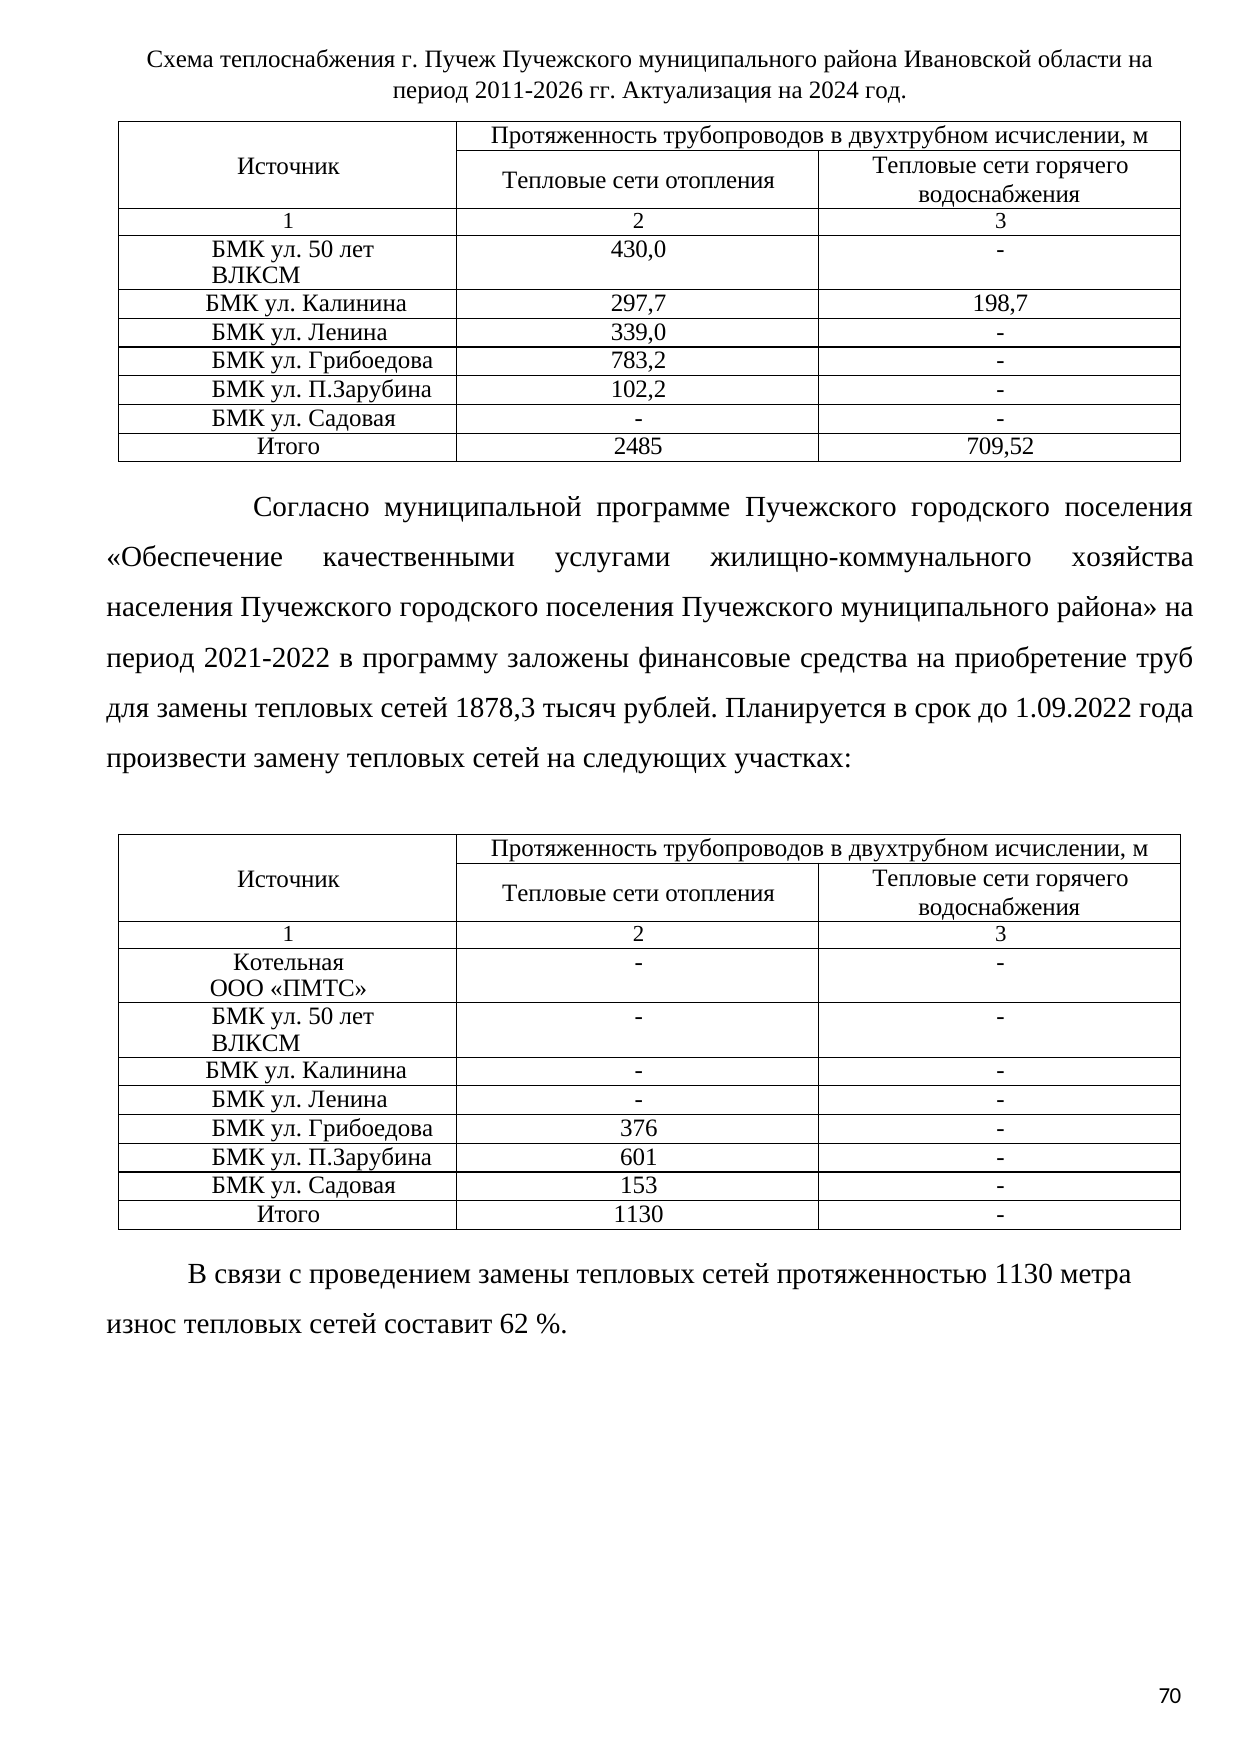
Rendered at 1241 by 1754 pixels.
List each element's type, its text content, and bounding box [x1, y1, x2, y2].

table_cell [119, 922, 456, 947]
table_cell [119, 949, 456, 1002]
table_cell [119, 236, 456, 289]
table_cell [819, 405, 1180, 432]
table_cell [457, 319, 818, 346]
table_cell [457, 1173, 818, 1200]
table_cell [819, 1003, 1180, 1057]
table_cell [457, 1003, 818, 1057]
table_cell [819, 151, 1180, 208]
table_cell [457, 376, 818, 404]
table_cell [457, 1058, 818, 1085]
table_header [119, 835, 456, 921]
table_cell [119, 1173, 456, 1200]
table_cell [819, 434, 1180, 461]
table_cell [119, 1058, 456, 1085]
text В связи с проведением замены тепловых сетей протяженностью 1130 метра износ тепловых сетей составит 62 %. [106, 1256, 1194, 1340]
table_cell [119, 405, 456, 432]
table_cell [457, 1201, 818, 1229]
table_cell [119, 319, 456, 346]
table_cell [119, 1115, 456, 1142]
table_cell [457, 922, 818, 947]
text Согласно муниципальной программе Пучежского городского поселения «Обеспечение качественными услугами жилищно-коммунального хозяйства населения Пучежского городского поселения Пучежского муниципального района» на период 2021-2022 в программу заложены финансовые средства на приобретение труб для замены тепловых сетей 1878,3 тысяч рублей. Планируется в срок до 1.09.2022 года произвести замену тепловых сетей на следующих участках: [106, 489, 1194, 774]
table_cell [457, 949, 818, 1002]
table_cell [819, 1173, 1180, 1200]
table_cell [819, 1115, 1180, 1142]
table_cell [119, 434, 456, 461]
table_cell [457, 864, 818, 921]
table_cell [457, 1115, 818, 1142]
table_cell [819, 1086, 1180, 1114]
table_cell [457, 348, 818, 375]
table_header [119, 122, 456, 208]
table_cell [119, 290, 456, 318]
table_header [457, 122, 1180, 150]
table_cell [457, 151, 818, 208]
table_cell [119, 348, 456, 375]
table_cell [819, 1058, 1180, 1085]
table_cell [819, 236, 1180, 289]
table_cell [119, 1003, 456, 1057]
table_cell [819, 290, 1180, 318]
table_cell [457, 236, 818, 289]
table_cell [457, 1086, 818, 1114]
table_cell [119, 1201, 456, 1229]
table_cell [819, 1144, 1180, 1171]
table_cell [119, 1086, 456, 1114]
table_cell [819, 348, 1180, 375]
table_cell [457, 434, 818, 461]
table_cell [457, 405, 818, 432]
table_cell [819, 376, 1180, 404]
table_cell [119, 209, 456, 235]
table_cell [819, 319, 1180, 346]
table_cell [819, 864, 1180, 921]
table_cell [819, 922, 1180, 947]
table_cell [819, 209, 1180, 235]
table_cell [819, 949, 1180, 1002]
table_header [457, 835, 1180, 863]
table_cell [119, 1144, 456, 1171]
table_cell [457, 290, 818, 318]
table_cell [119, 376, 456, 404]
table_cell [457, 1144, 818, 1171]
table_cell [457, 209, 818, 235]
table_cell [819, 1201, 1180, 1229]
